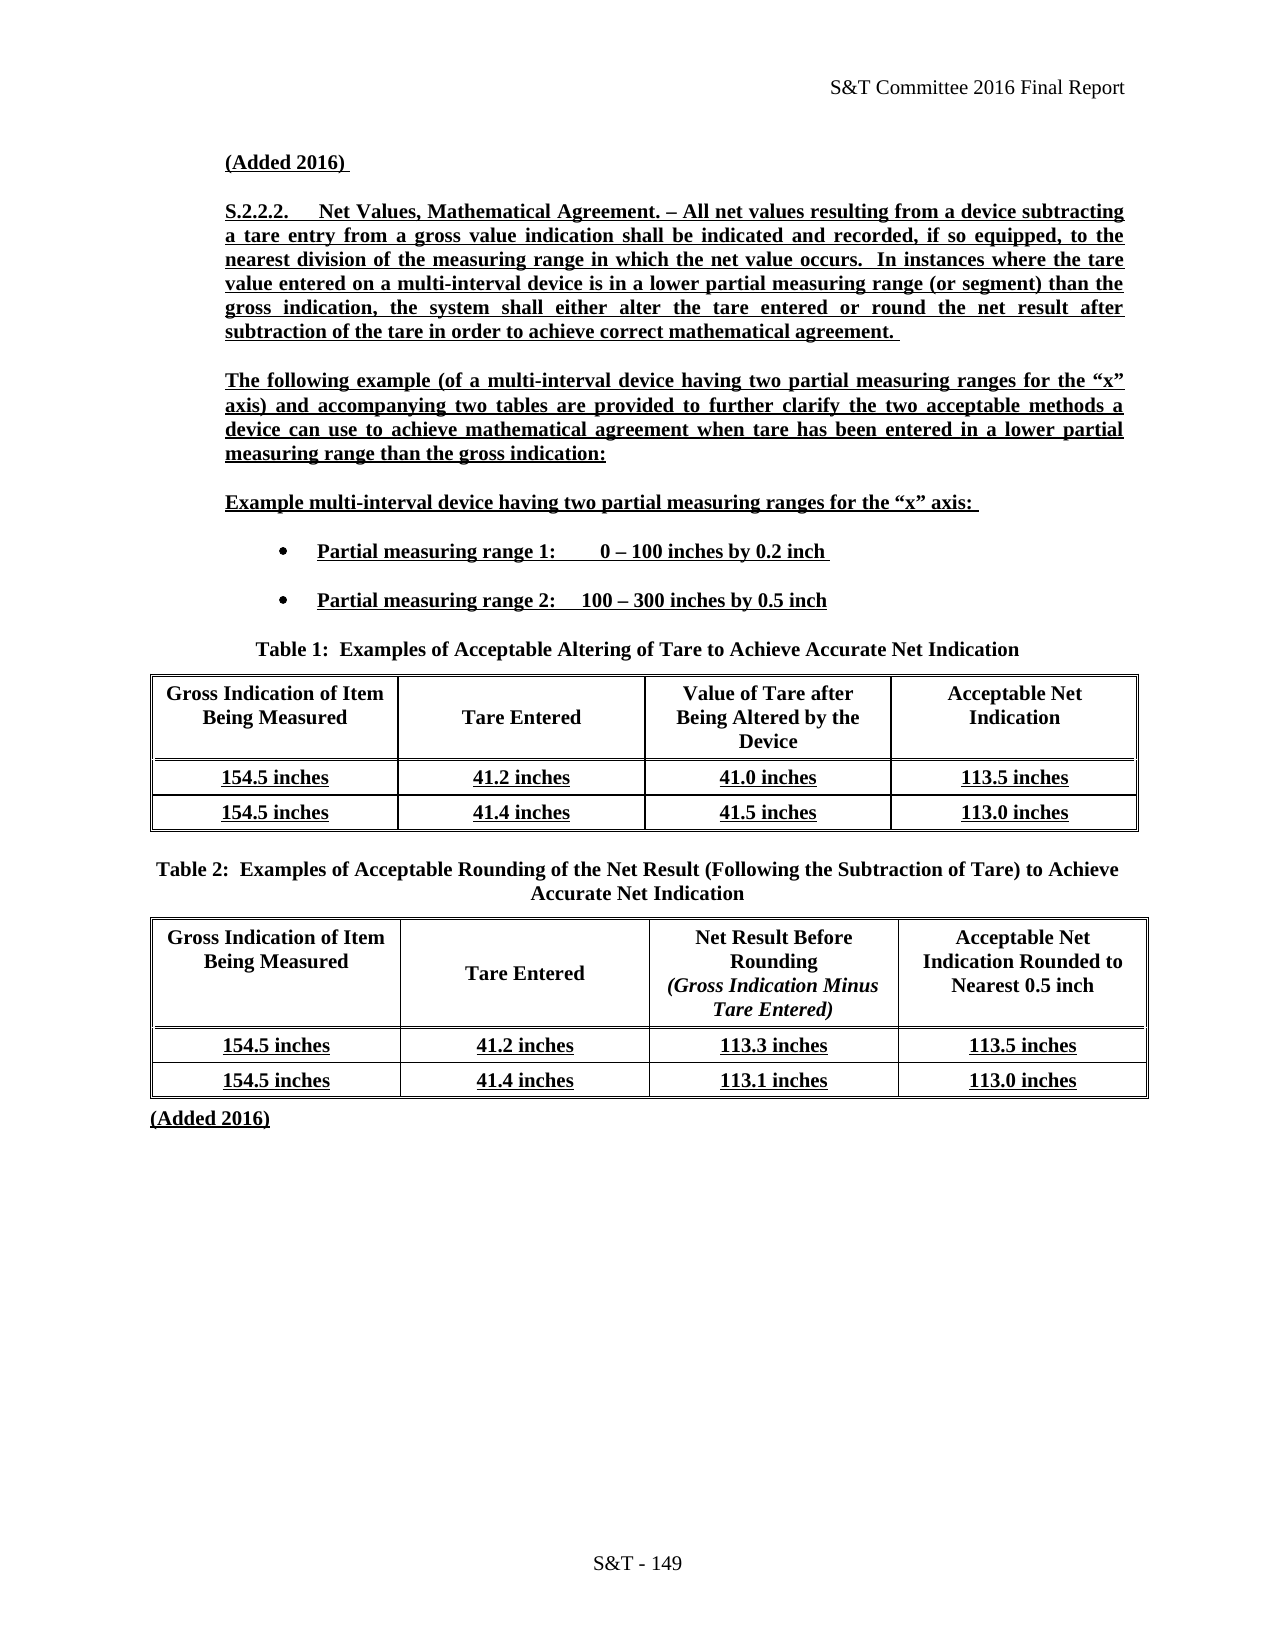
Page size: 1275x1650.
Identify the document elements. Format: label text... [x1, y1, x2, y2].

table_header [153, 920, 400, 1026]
subtitle Table 2: Examples of Acceptable Rounding of the Net Result (Following the Subtraction of Tare) to Achieve Accurate Net Indication [150, 857, 1125, 905]
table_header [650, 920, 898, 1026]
text (Added 2016) [225, 150, 1125, 174]
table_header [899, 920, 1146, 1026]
subtitle Table 1: Examples of Acceptable Altering of Tare to Achieve Accurate Net Indication [150, 637, 1125, 661]
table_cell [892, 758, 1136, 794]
list Partial measuring range 2: 100 – 300 inches by 0.5 inch [279, 588, 1125, 612]
text S.2.2.2. Net Values, Mathematical Agreement. – All net values resulting from a device subtracting a tare entry from a gross value indication shall be indicated and recorded, if so equipped, to the nearest division of the measuring range in which the net value occurs. In instances where the tare value entered on a multi-interval device is in a lower partial measuring range (or segment) than the gross indication, the system shall either alter the tare entered or round the net result after subtraction of the tare in order to achieve correct mathematical agreement. [225, 269, 1125, 316]
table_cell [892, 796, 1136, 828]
text Example multi-interval device having two partial measuring ranges for the “x” axis: [225, 490, 1125, 514]
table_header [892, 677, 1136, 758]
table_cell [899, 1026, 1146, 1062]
text (Added 2016) [150, 1106, 1125, 1130]
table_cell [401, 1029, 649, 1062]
text The following example (of a multi-interval device having two partial measuring ranges for the “x” axis) and accompanying two tables are provided to further clarify the two acceptable methods a device can use to achieve mathematical agreement when tare has been entered in a lower partial measuring range than the gross indication: [225, 390, 1125, 465]
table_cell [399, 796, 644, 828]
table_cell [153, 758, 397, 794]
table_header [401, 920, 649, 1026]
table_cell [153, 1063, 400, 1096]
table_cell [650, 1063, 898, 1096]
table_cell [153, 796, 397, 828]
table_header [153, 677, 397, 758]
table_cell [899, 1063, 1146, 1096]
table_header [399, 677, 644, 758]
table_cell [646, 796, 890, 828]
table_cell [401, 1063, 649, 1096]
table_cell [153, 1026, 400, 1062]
list Partial measuring range 1: 0 – 100 inches by 0.2 inch [279, 539, 1125, 563]
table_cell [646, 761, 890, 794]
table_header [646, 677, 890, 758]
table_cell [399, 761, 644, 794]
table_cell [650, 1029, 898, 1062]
